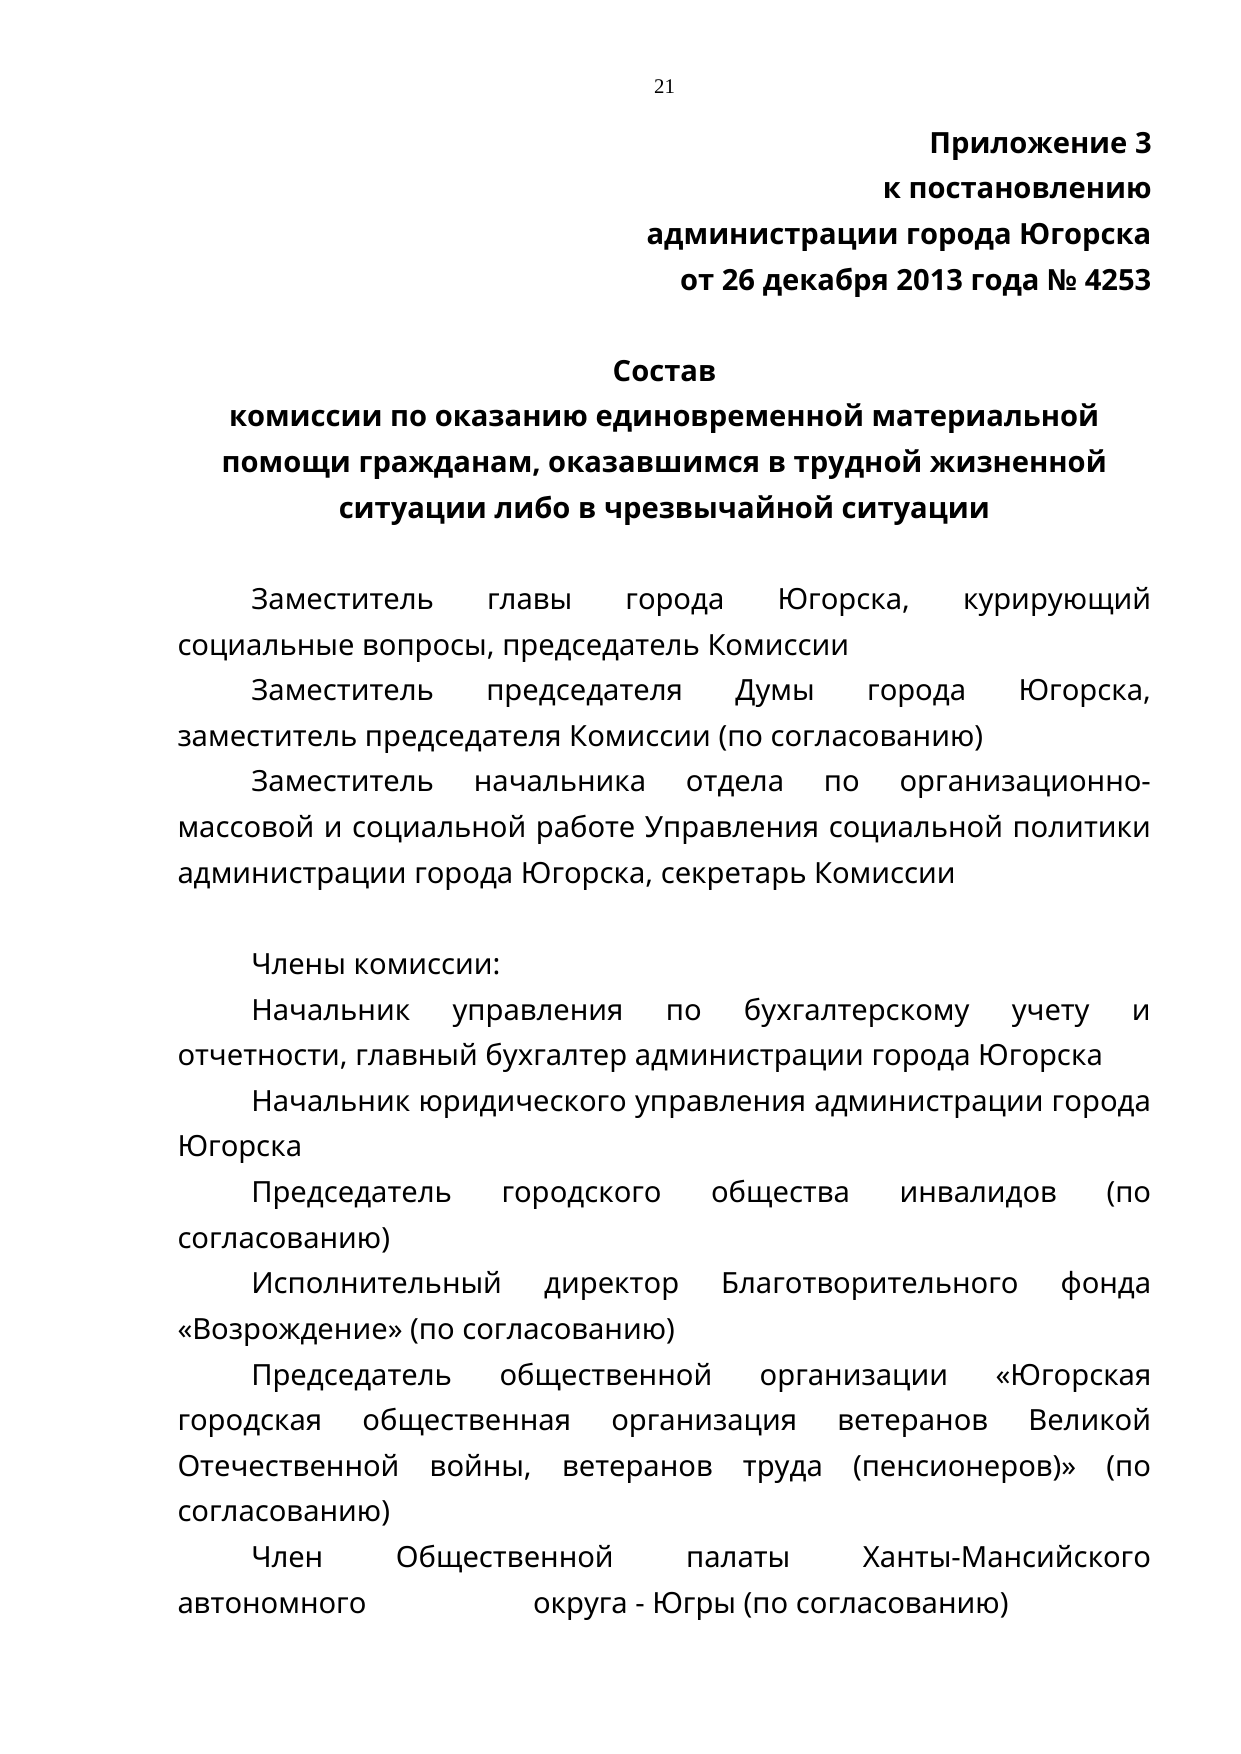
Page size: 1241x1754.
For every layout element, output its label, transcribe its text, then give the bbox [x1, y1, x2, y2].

text Члены комиссии: [177, 943, 1152, 983]
text Заместитель председателя Думы города Югорска, заместитель председателя Комиссии (по согласованию) [177, 669, 1152, 755]
text Заместитель начальника отдела по организационно-массовой и социальной работе Управления социальной политики администрации города Югорска, секретарь Комиссии [177, 761, 1152, 892]
text к постановлению [177, 168, 1152, 207]
text Заместитель главы города Югорска, курирующий социальные вопросы, председатель Комиссии [177, 578, 1152, 663]
text от 26 декабря 2013 года № 4253 [177, 259, 1152, 298]
text Приложение 3 [177, 122, 1152, 162]
text Председатель общественной организации «Югорская городская общественная организация ветеранов Великой Отечественной войны, ветеранов труда (пенсионеров)» (по согласованию) [177, 1354, 1152, 1530]
text Исполнительный директор Благотворительного фонда «Возрождение» (по согласованию) [177, 1263, 1152, 1348]
subtitle комиссии по оказанию единовременной материальной помощи гражданам, оказавшимся в трудной жизненной ситуации либо в чрезвычайной ситуации [177, 396, 1152, 527]
text Начальник юридического управления администрации города Югорска [177, 1080, 1152, 1165]
text Председатель городского общества инвалидов (по согласованию) [177, 1171, 1152, 1257]
text администрации города Югорска [177, 213, 1152, 253]
text Член Общественной палаты Ханты-Мансийского автономного округа - Югры (по согласованию) [177, 1536, 1152, 1622]
subtitle Состав [177, 350, 1152, 390]
text Начальник управления по бухгалтерскому учету и отчетности, главный бухгалтер администрации города Югорска [177, 989, 1152, 1074]
